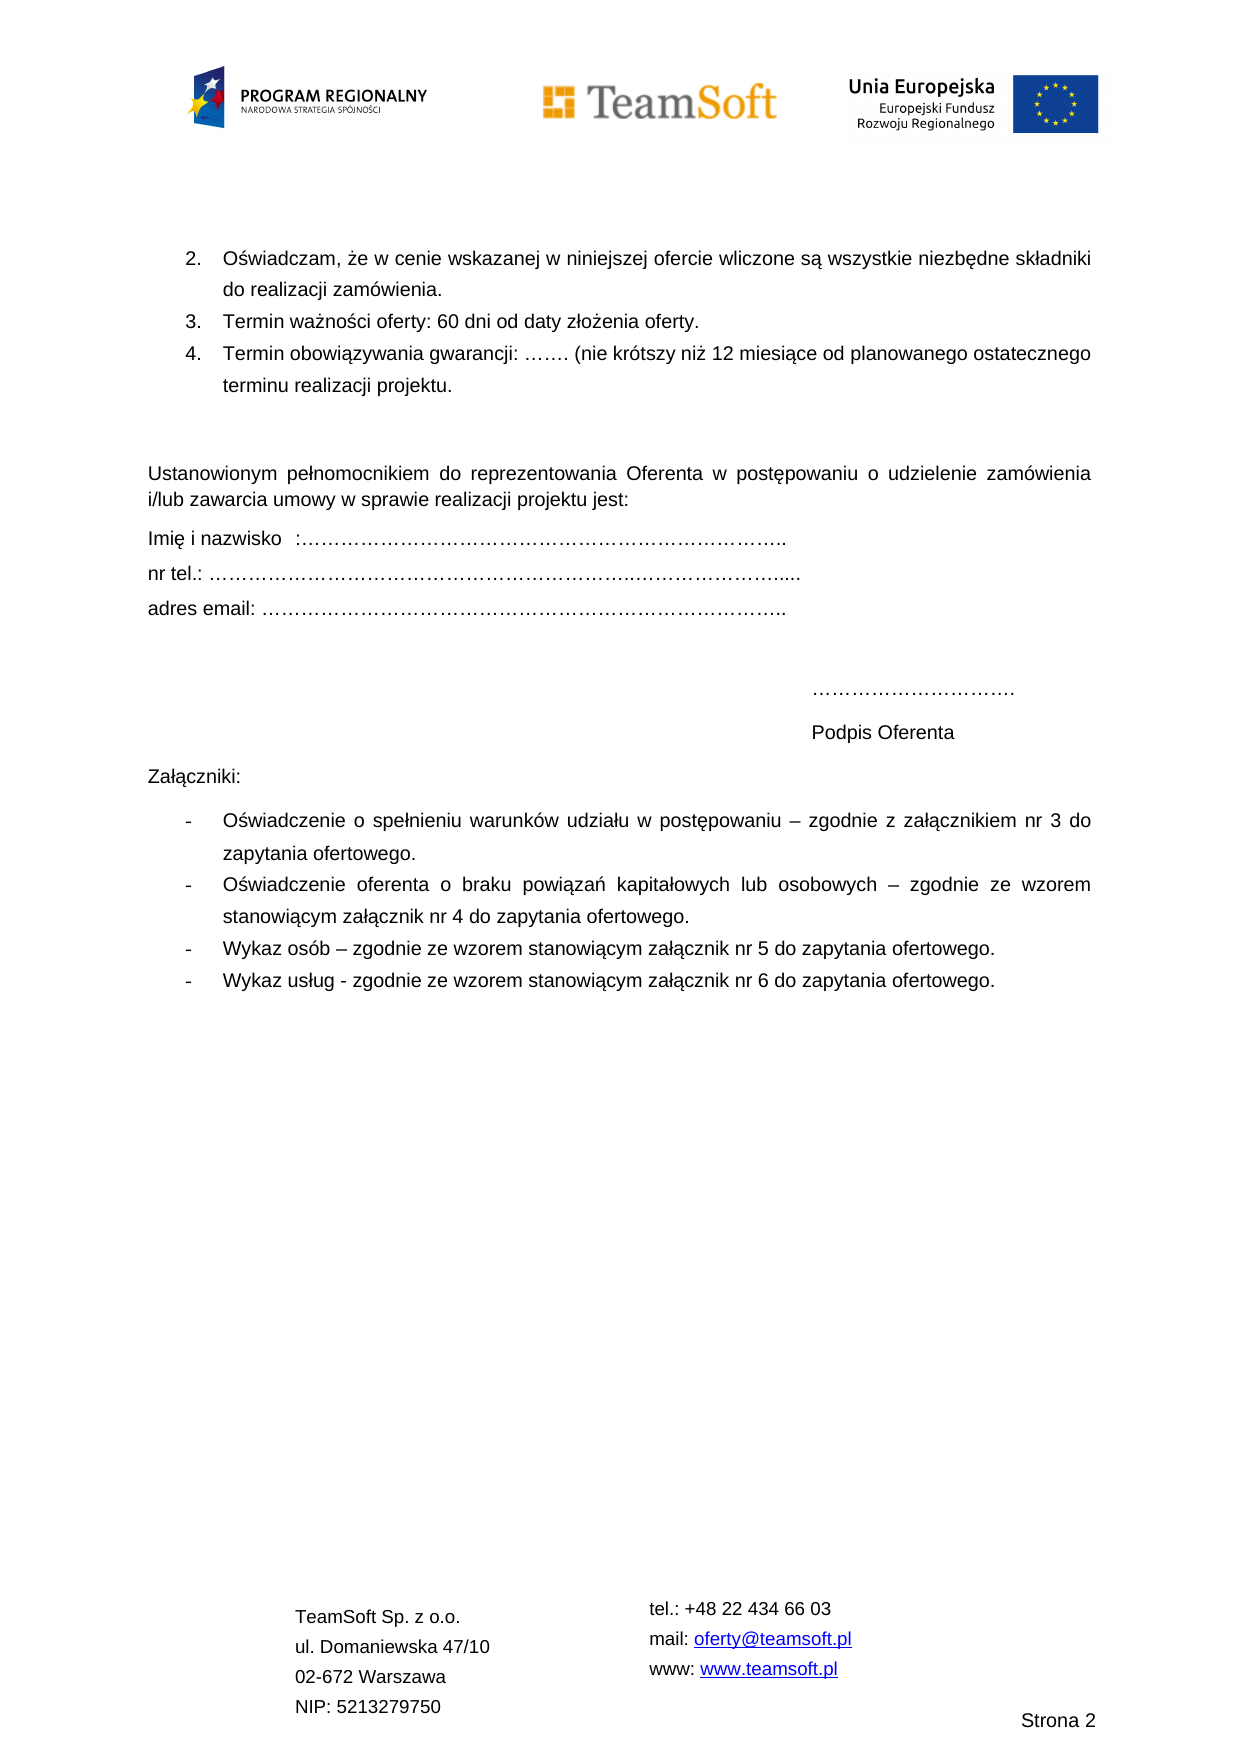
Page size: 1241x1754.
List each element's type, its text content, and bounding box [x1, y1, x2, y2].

list Termin ważności oferty: 60 dni od daty złożenia oferty. [185, 310, 1093, 333]
picture [156, 35, 458, 159]
text Imię i nazwisko :……………………………………………………………….. [148, 527, 1093, 549]
list Termin obowiązywania gwarancji: ……. (nie krótszy niż 12 miesiące od planowanego ostatecznego terminu realizacji projektu. [185, 342, 1093, 396]
picture [844, 68, 1113, 148]
text …………………………. [738, 677, 1093, 699]
list Oświadczenie o spełnieniu warunków udziału w postępowaniu – zgodnie z załącznikiem nr 3 do zapytania ofertowego. [185, 809, 1093, 864]
list Wykaz usług - zgodnie ze wzorem stanowiącym załącznik nr 6 do zapytania ofertowego. [185, 969, 1093, 992]
list Wykaz osób – zgodnie ze wzorem stanowiącym załącznik nr 5 do zapytania ofertowego. [185, 937, 1093, 960]
list Oświadczenie oferenta o braku powiązań kapitałowych lub osobowych – zgodnie ze wzorem stanowiącym załącznik nr 4 do zapytania ofertowego. [185, 873, 1093, 928]
picture [536, 76, 786, 126]
list Oświadczam, że w cenie wskazanej w niniejszej ofercie wliczone są wszystkie niezbędne składniki do realizacji zamówienia. [185, 246, 1093, 301]
text Podpis Oferenta [664, 721, 1093, 743]
text adres email: …………………………………………………………………….. [148, 597, 1093, 620]
text Załączniki: [148, 765, 1093, 788]
text Ustanowionym pełnomocnikiem do reprezentowania Oferenta w postępowaniu o udzielenie zamówienia i/lub zawarcia umowy w sprawie realizacji projektu jest: [148, 462, 1093, 511]
text nr tel.: ………………………………………………………..…………………..... [148, 562, 1093, 584]
